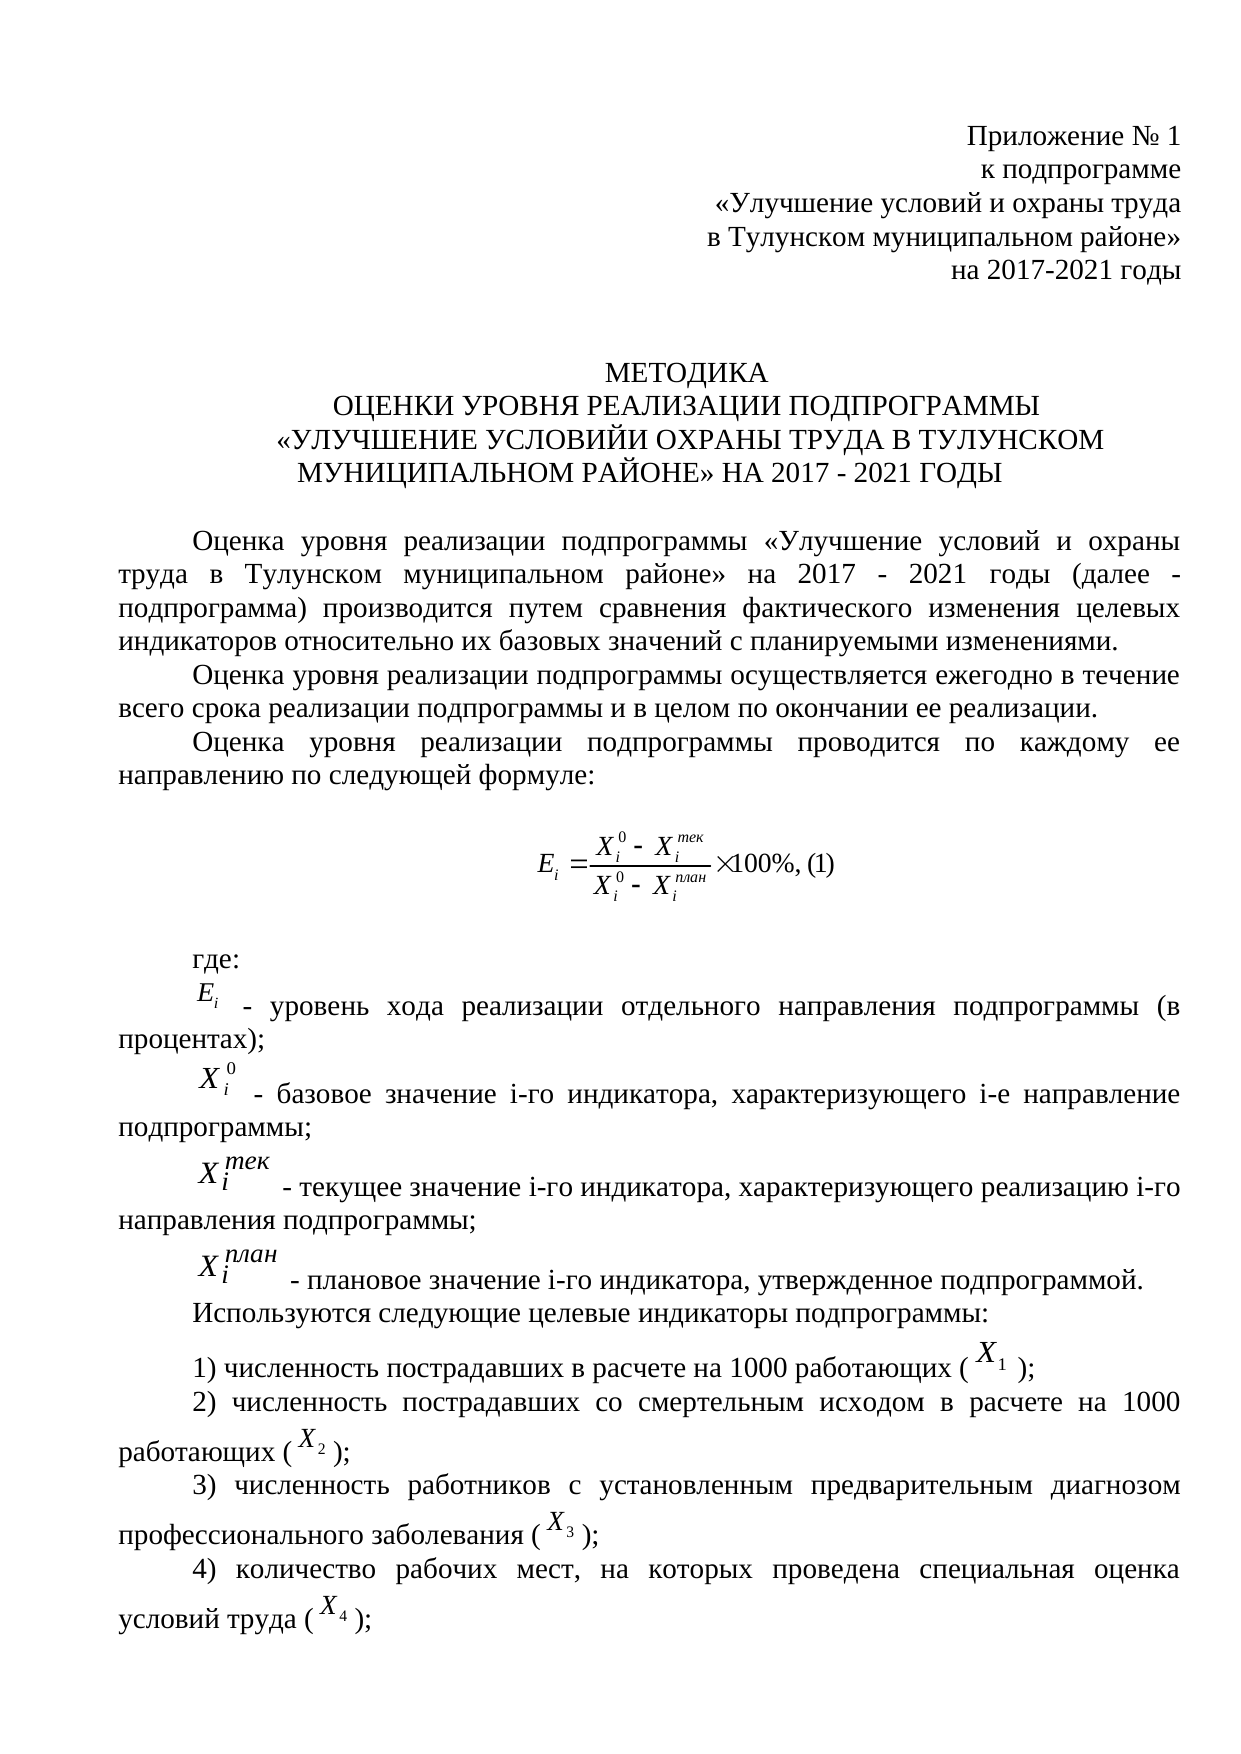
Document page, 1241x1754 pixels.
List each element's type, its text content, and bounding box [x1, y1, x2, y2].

text - текущее значение i-го индикатора, характеризующего реализацию i-го направления подпрограммы; [118, 1143, 1181, 1236]
text на 2017-2021 годы [118, 252, 1181, 286]
text 2) численность пострадавших со смертельным исходом в расчете на 1000 работающих (); [118, 1384, 1181, 1467]
text ОЦЕНКИ УРОВНЯ РЕАЛИЗАЦИИ ПОДПРОГРАММЫ [118, 388, 1181, 422]
text Оценка уровня реализации подпрограммы проводится по каждому ее направлению по следующей формуле: [118, 724, 1181, 791]
text где: [118, 941, 1181, 974]
text Оценка уровня реализации подпрограммы «Улучшение условий и охраны труда в Тулунском муниципальном районе» на 2017 - 2021 годы (далее - подпрограмма) производится путем сравнения фактического изменения целевых индикаторов относительно их базовых значений с планируемыми изменениями. [118, 523, 1181, 657]
text в Тулунском муниципальном районе» [118, 219, 1181, 252]
text Оценка уровня реализации подпрограммы осуществляется ежегодно в течение всего срока реализации подпрограммы и в целом по окончании ее реализации. [118, 657, 1181, 724]
text Приложение № 1 [118, 118, 1181, 152]
text - базовое значение i-го индикатора, характеризующего i-е направление подпрограммы; [118, 1055, 1181, 1143]
text - плановое значение i-го индикатора, утвержденное подпрограммой. [118, 1236, 1181, 1295]
text 1) численность пострадавших в расчете на 1000 работающих (); [118, 1329, 1181, 1384]
text - уровень хода реализации отдельного направления подпрограммы (в процентах); [118, 974, 1181, 1055]
text к подпрограмме [118, 152, 1181, 185]
text 3) численность работников с установленным предварительным диагнозом профессионального заболевания (); [118, 1467, 1181, 1551]
text «УЛУЧШЕНИЕ УСЛОВИЙИ ОХРАНЫ ТРУДА В ТУЛУНСКОМ МУНИЦИПАЛЬНОМ РАЙОНЕ» НА 2017 - 2021 ГОДЫ [118, 422, 1181, 489]
text 4) количество рабочих мест, на которых проведена специальная оценка условий труда (); [118, 1551, 1181, 1634]
text МЕТОДИКА [118, 355, 1181, 388]
text Используются следующие целевые индикаторы подпрограммы: [118, 1295, 1181, 1329]
text «Улучшение условий и охраны труда [118, 185, 1181, 219]
